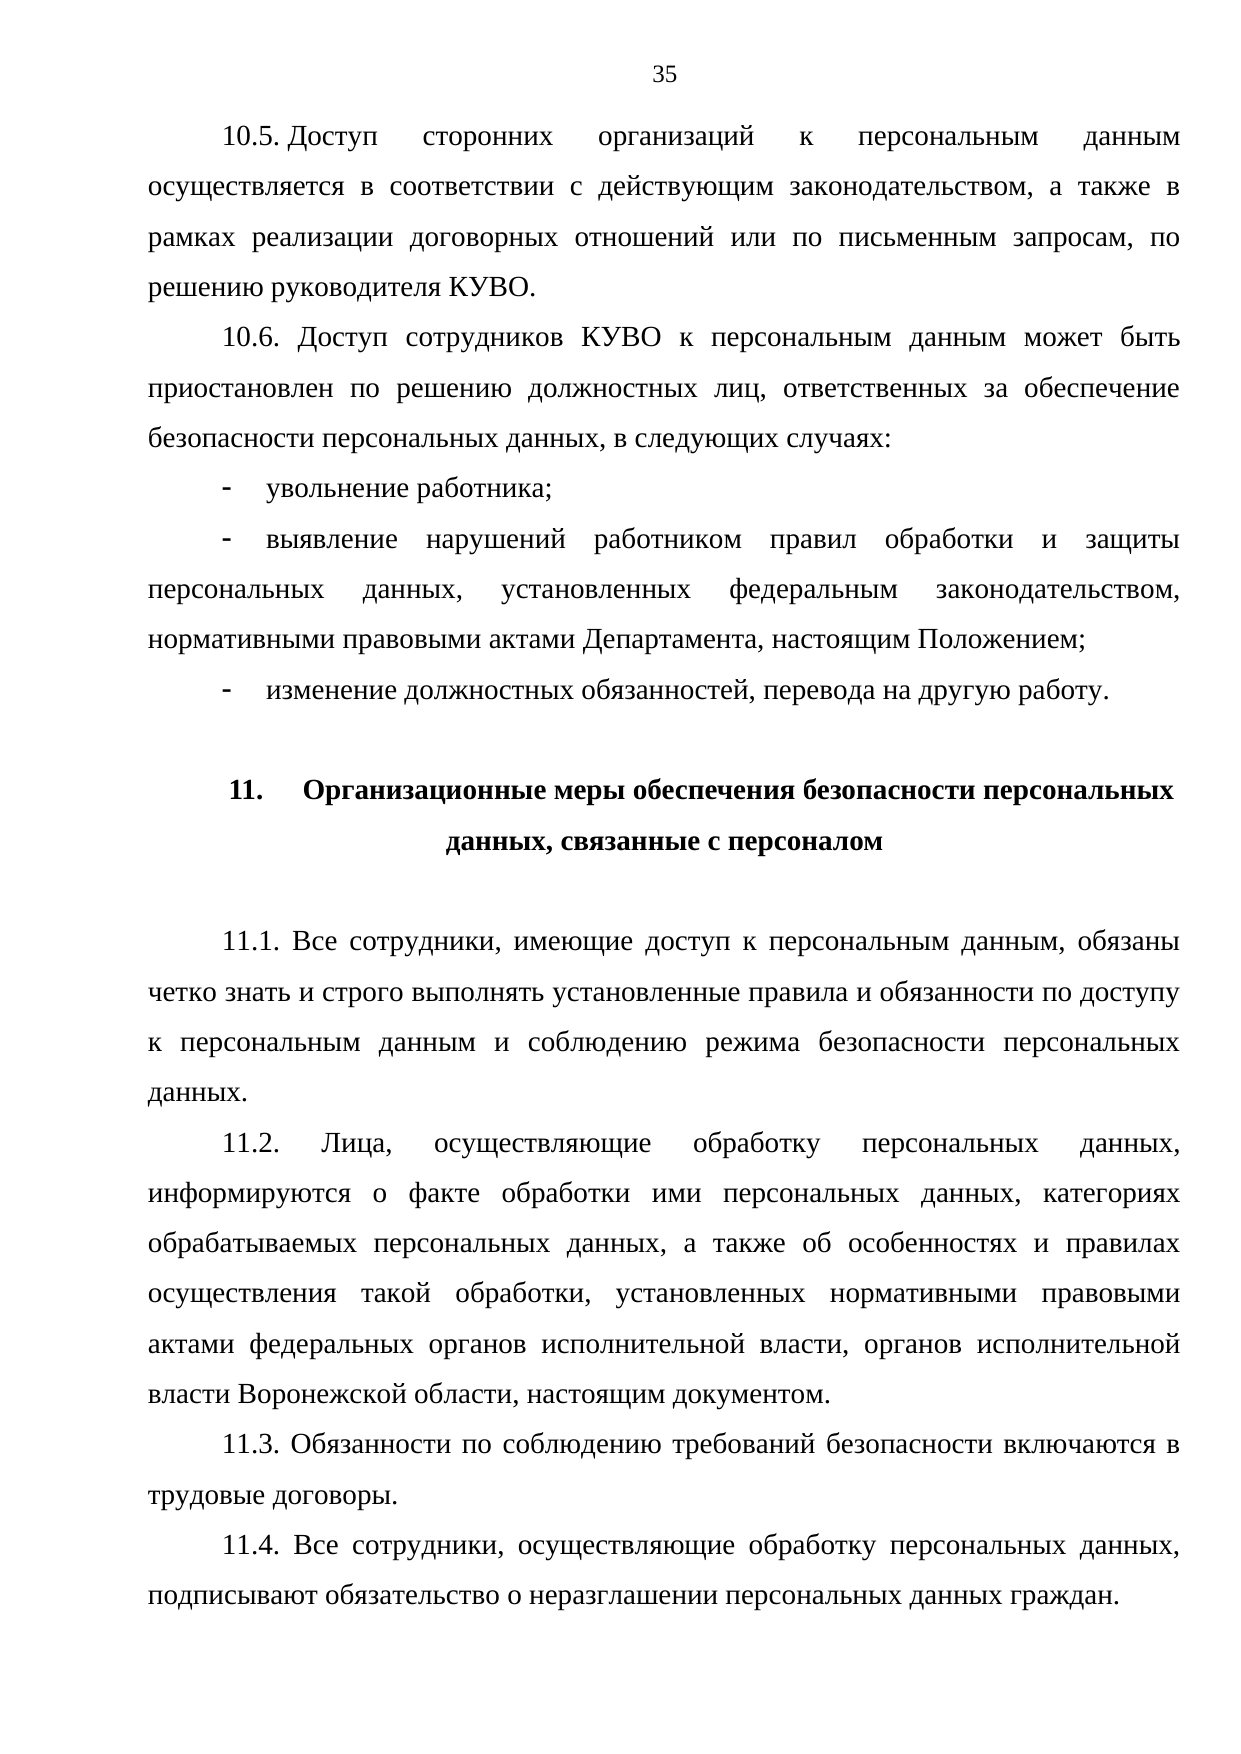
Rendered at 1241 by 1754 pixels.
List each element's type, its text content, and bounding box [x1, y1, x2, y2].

list изменение должностных обязанностей, перевода на другую работу. [148, 672, 1181, 705]
list увольнение работника; [148, 470, 1181, 504]
text 10.6. Доступ сотрудников КУВО к персональным данным может быть приостановлен по решению должностных лиц, ответственных за обеспечение безопасности персональных данных, в следующих случаях: [148, 319, 1181, 453]
text 10.5. Доступ сторонних организаций к персональным данным осуществляется в соответствии с действующим законодательством, а также в рамках реализации договорных отношений или по письменным запросам, по решению руководителя КУВО. [148, 118, 1181, 303]
text 11.4. Все сотрудники, осуществляющие обработку персональных данных, подписывают обязательство о неразглашении персональных данных граждан. [148, 1527, 1181, 1611]
list выявление нарушений работником правил обработки и защиты персональных данных, установленных федеральным законодательством, нормативными правовыми актами Департамента, настоящим Положением; [148, 521, 1181, 655]
text 11.2. Лица, осуществляющие обработку персональных данных, информируются о факте обработки ими персональных данных, категориях обрабатываемых персональных данных, а также об особенностях и правилах осуществления такой обработки, установленных нормативными правовыми актами федеральных органов исполнительной власти, органов исполнительной власти Воронежской области, настоящим документом. [148, 1125, 1181, 1410]
text 11.1. Все сотрудники, имеющие доступ к персональным данным, обязаны четко знать и строго выполнять установленные правила и обязанности по доступу к персональным данным и соблюдению режима безопасности персональных данных. [148, 923, 1181, 1108]
text 11.3. Обязанности по соблюдению требований безопасности включаются в трудовые договоры. [148, 1427, 1181, 1510]
subtitle Организационные меры обеспечения безопасности персональных данных, связанные с персоналом [148, 772, 1181, 856]
